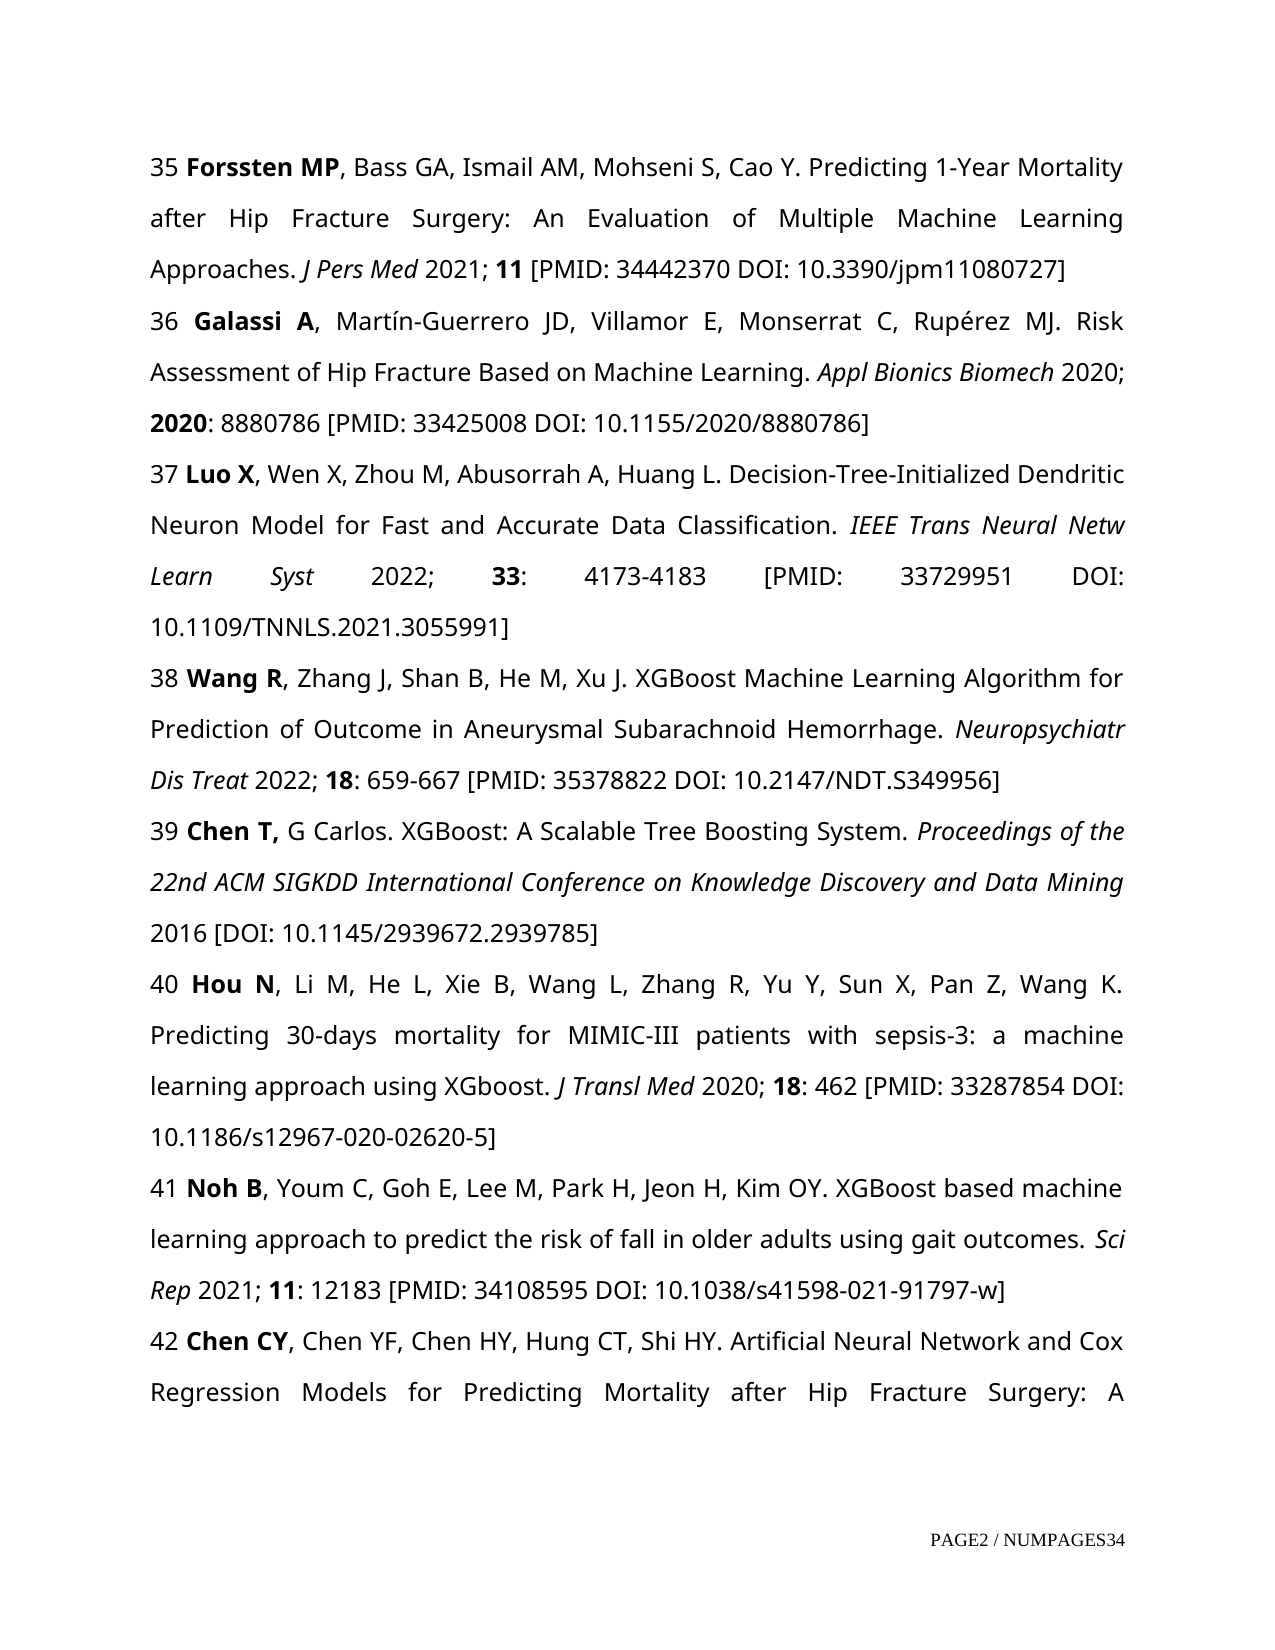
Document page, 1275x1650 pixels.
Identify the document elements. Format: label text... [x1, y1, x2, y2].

text 39 Chen T, G Carlos. XGBoost: A Scalable Tree Boosting System. Proceedings of the 22nd ACM SIGKDD International Conference on Knowledge Discovery and Data Mining 2016 [DOI: 10.1145/2939672.2939785] [150, 813, 1125, 950]
text 36 Galassi A, Martín-Guerrero JD, Villamor E, Monserrat C, Rupérez MJ. Risk Assessment of Hip Fracture Based on Machine Learning. Appl Bionics Biomech 2020; 2020: 8880786 [PMID: 33425008 DOI: 10.1155/2020/8880786] [150, 303, 1125, 439]
text 41 Noh B, Youm C, Goh E, Lee M, Park H, Jeon H, Kim OY. XGBoost based machine learning approach to predict the risk of fall in older adults using gait outcomes. Sci Rep 2021; 11: 12183 [PMID: 34108595 DOI: 10.1038/s41598-021-91797-w] [150, 1171, 1125, 1307]
text 38 Wang R, Zhang J, Shan B, He M, Xu J. XGBoost Machine Learning Algorithm for Prediction of Outcome in Aneurysmal Subarachnoid Hemorrhage. Neuropsychiatr Dis Treat 2022; 18: 659-667 [PMID: 35378822 DOI: 10.2147/NDT.S349956] [150, 660, 1125, 797]
text 35 Forssten MP, Bass GA, Ismail AM, Mohseni S, Cao Y. Predicting 1-Year Mortality after Hip Fracture Surgery: An Evaluation of Multiple Machine Learning Approaches. J Pers Med 2021; 11 [PMID: 34442370 DOI: 10.3390/jpm11080727] [150, 150, 1125, 286]
text 37 Luo X, Wen X, Zhou M, Abusorrah A, Huang L. Decision-Tree-Initialized Dendritic Neuron Model for Fast and Accurate Data Classification. IEEE Trans Neural Netw Learn Syst 2022; 33: 4173-4183 [PMID: 33729951 DOI: 10.1109/TNNLS.2021.3055991] [150, 456, 1125, 643]
text 40 Hou N, Li M, He L, Xie B, Wang L, Zhang R, Yu Y, Sun X, Pan Z, Wang K. Predicting 30-days mortality for MIMIC-III patients with sepsis-3: a machine learning approach using XGboost. J Transl Med 2020; 18: 462 [PMID: 33287854 DOI: 10.1186/s12967-020-02620-5] [150, 967, 1125, 1154]
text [150, 1324, 1125, 1409]
